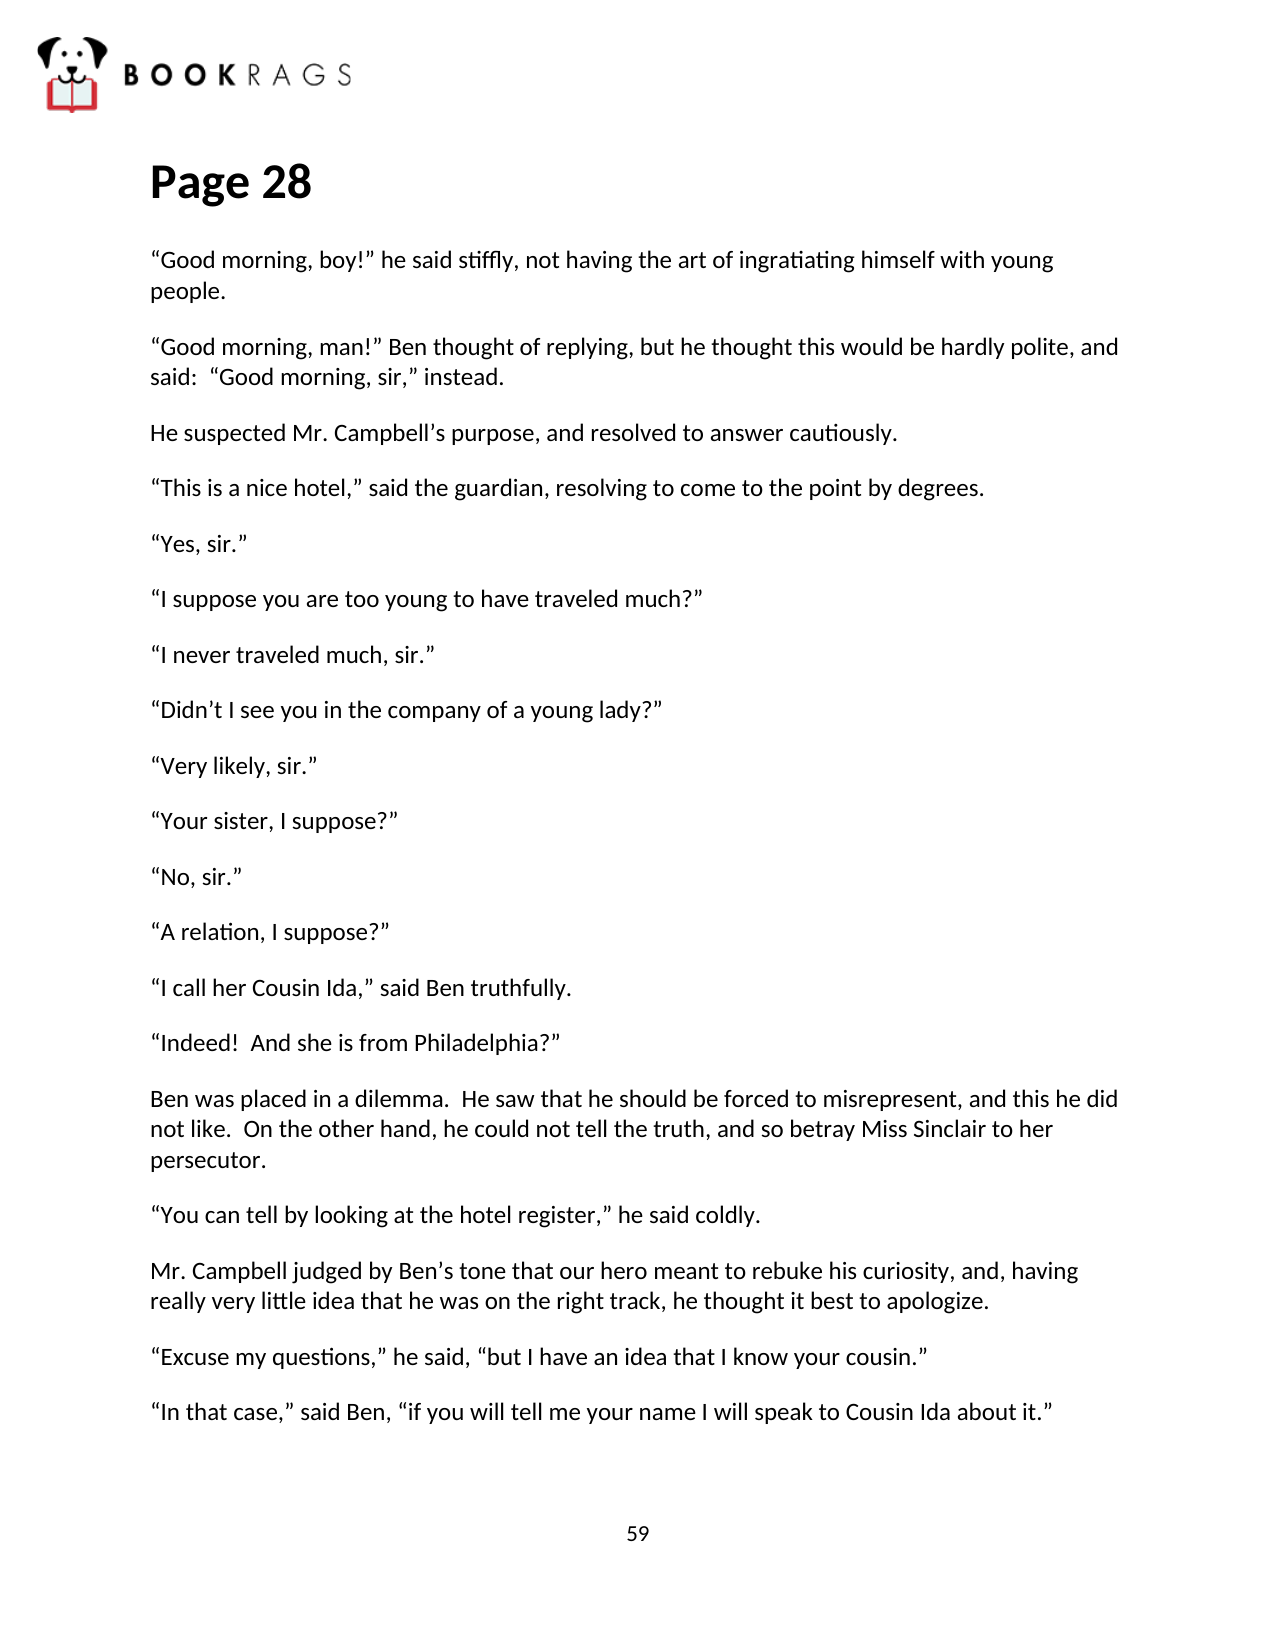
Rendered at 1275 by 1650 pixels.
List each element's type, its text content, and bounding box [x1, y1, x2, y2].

text “Your sister, I suppose?” [150, 805, 1125, 836]
text “I call her Cousin Ida,” said Ben truthfully. [150, 972, 1125, 1002]
text “No, sir.” [150, 861, 1125, 891]
text “I never traveled much, sir.” [150, 639, 1125, 669]
text “Didn’t I see you in the company of a young lady?” [150, 694, 1125, 725]
text “Good morning, man!” Ben thought of replying, but he thought this would be hardly polite, and said: “Good morning, sir,” instead. [150, 331, 1125, 392]
text “Indeed! And she is from Philadelphia?” [150, 1027, 1125, 1058]
text “You can tell by looking at the hotel register,” he said coldly. [150, 1199, 1125, 1230]
text “This is a nice hotel,” said the guardian, resolving to come to the point by degrees. [150, 472, 1125, 503]
text “Yes, sir.” [150, 528, 1125, 558]
text “Excuse my questions,” he said, “but I have an idea that I know your cousin.” [150, 1341, 1125, 1372]
text Mr. Campbell judged by Ben’s tone that our hero meant to rebuke his curiosity, and, having really very little idea that he was on the right track, he thought it best to apologize. [150, 1255, 1125, 1316]
picture [37, 37, 351, 113]
text “A relation, I suppose?” [150, 916, 1125, 947]
text “I suppose you are too young to have traveled much?” [150, 583, 1125, 614]
text Ben was placed in a dilemma. He saw that he should be forced to misrepresent, and this he did not like. On the other hand, he could not tell the truth, and so betray Miss Sinclair to her persecutor. [150, 1083, 1125, 1174]
text “In that case,” said Ben, “if you will tell me your name I will speak to Cousin Ida about it.” [150, 1397, 1125, 1427]
text He suspected Mr. Campbell’s purpose, and resolved to answer cautiously. [150, 417, 1125, 447]
text “Very likely, sir.” [150, 750, 1125, 780]
text Page 28 [150, 150, 1125, 211]
text “Good morning, boy!” he said stiffly, not having the art of ingratiating himself with young people. [150, 244, 1125, 306]
